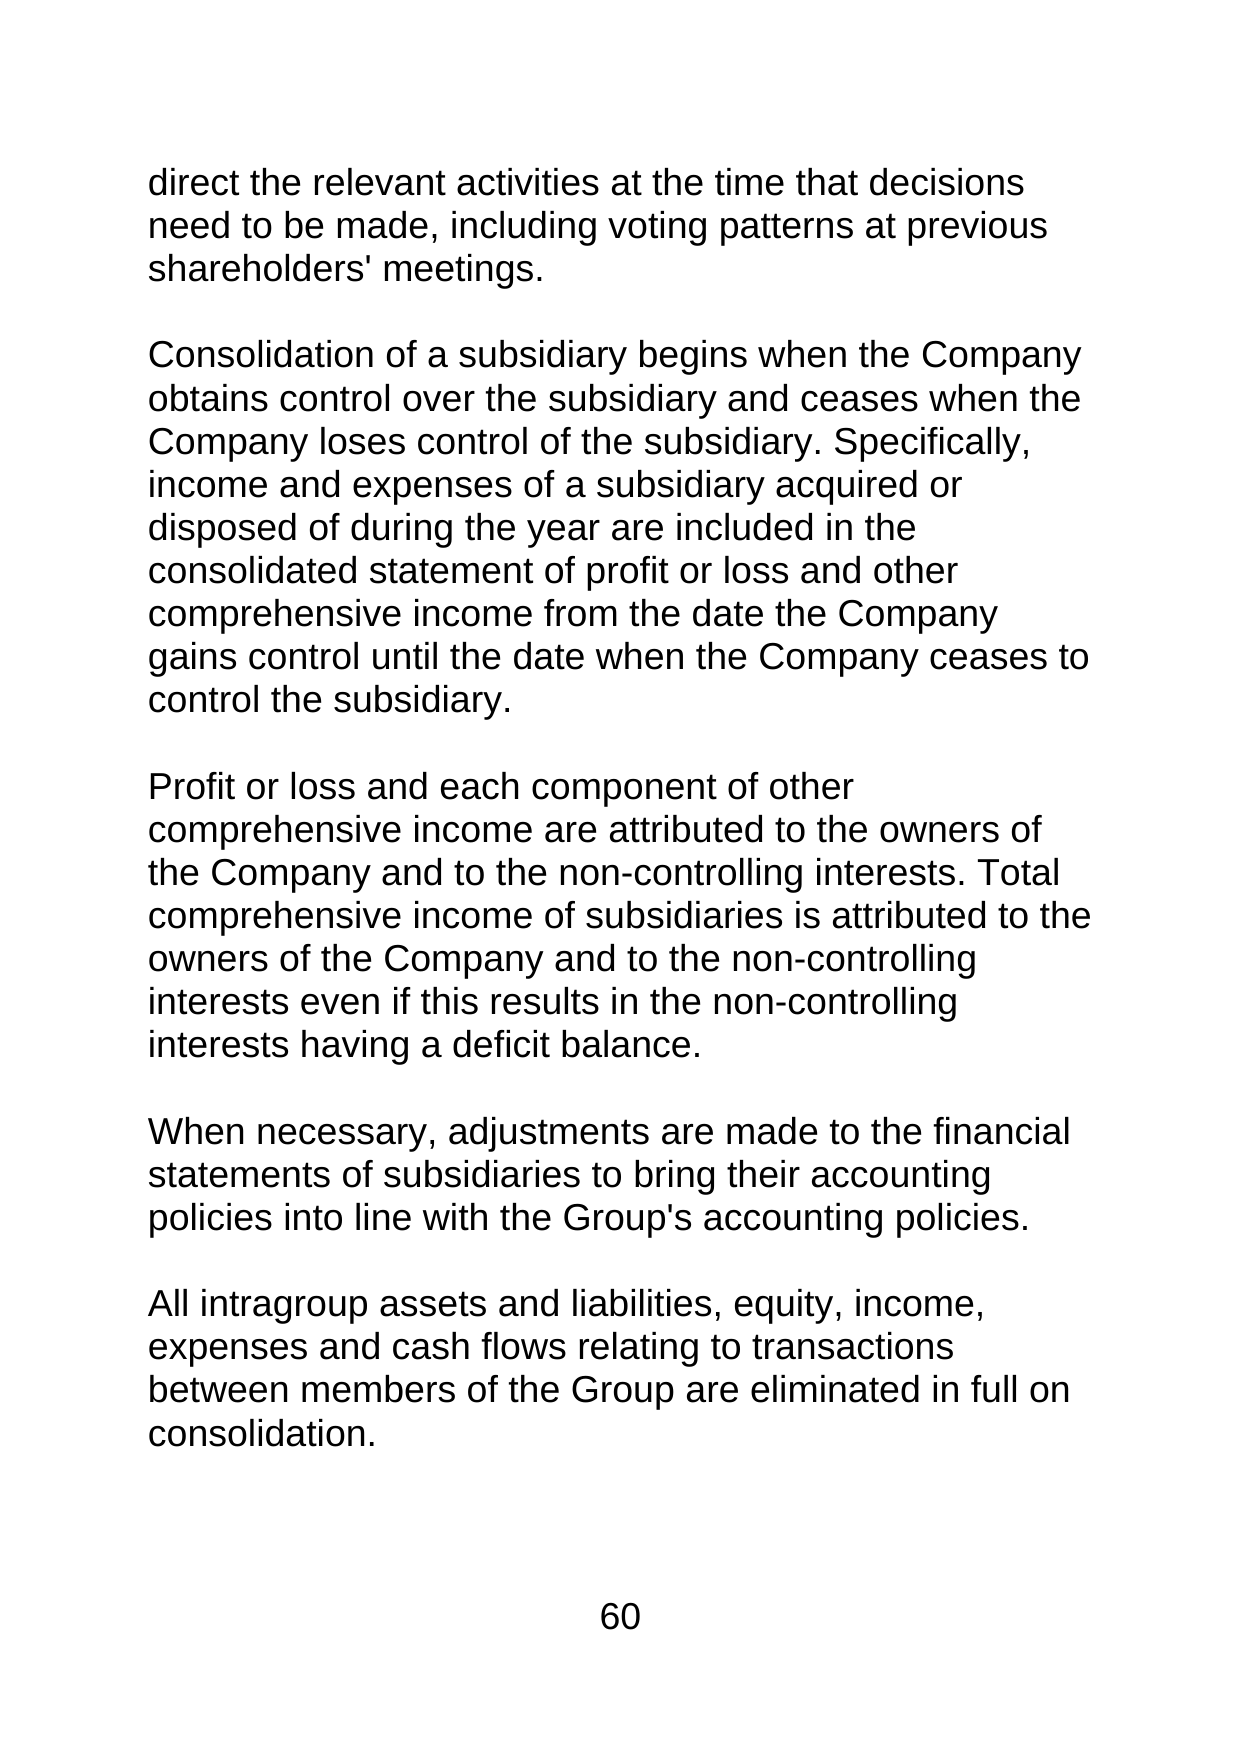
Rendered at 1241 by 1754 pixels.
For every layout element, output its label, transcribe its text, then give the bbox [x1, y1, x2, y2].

text When necessary, adjustments are made to the financial statements of subsidiaries to bring their accounting policies into line with the Group's accounting policies. [148, 1109, 1093, 1238]
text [148, 160, 1093, 289]
text Consolidation of a subsidiary begins when the Company obtains control over the subsidiary and ceases when the Company loses control of the subsidiary. Specifically, income and expenses of a subsidiary acquired or disposed of during the year are included in the consolidated statement of profit or loss and other comprehensive income from the date the Company gains control until the date when the Company ceases to control the subsidiary. [148, 333, 1093, 721]
text All intragroup assets and liabilities, equity, income, expenses and cash flows relating to transactions between members of the Group are eliminated in full on consolidation. [148, 1281, 1093, 1454]
text Profit or loss and each component of other comprehensive income are attributed to the owners of the Company and to the non-controlling interests. Total comprehensive income of subsidiaries is attributed to the owners of the Company and to the non-controlling interests even if this results in the non-controlling interests having a deficit balance. [148, 764, 1093, 1066]
